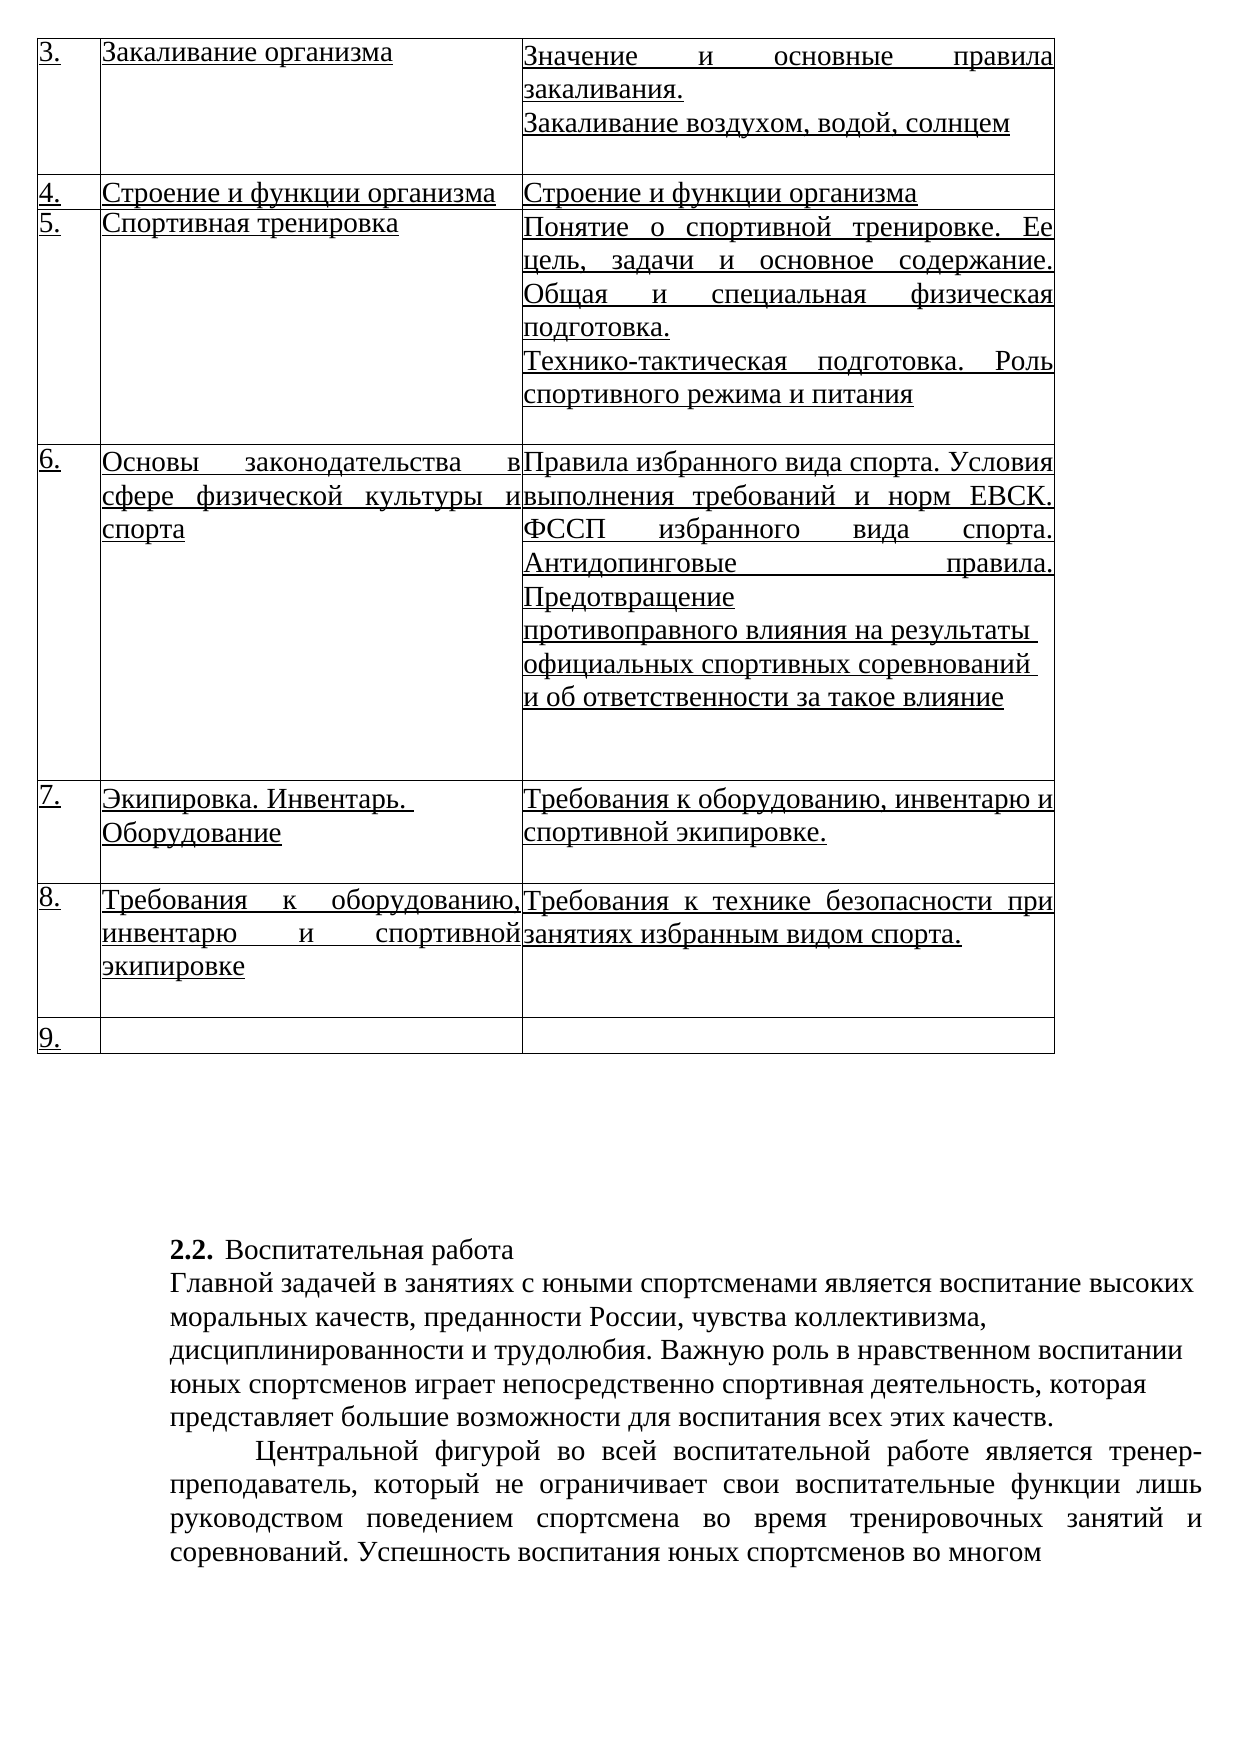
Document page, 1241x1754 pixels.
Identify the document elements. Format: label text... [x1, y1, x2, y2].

table_cell Понятие о спортивной тренировке. Ее цель, задачи и основное содержание. Общая и специальная физическая подготовка. Технико-тактическая подготовка. Роль спортивного режима и питания [523, 307, 1054, 372]
table_cell Понятие о спортивной тренировке. Ее цель, задачи и основное содержание. Общая и специальная физическая подготовка. Технико-тактическая подготовка. Роль спортивного режима и питания [523, 374, 1054, 444]
table_cell Экипировка. Инвентарь. Оборудование [101, 781, 522, 882]
table_header Значение и основные правила закаливания. Закаливание воздухом, водой, солнцем [523, 39, 1054, 67]
table_cell Строение и функции организма [101, 175, 522, 208]
table_cell Строение и функции организма [523, 175, 1054, 208]
table_header 3. [38, 39, 100, 174]
text Главной задачей в занятиях с юными спортсменами является воспитание высоких моральных качеств, преданности России, чувства коллективизма, дисциплинированности и трудолюбия. Важную роль в нравственном воспитании юных спортсменов играет непосредственно спортивная деятельность, которая представляет большие возможности для воспитания всех этих качеств. [169, 1266, 1203, 1433]
table_cell [101, 1018, 522, 1053]
list Воспитательная работа [169, 1232, 1203, 1266]
table_cell Понятие о спортивной тренировке. Ее цель, задачи и основное содержание. Общая и специальная физическая подготовка. Технико-тактическая подготовка. Роль спортивного режима и питания [523, 273, 1054, 305]
table_header Закаливание организма [101, 39, 522, 174]
table_cell Правила избранного вида спорта. Условия выполнения требований и норм ЕВСК. ФССП избранного вида спорта. Антидопинговые правила. Предотвращение противоправного влияния на результаты официальных спортивных соревнований и об ответственности за такое влияние [523, 475, 1054, 507]
table_cell Правила избранного вида спорта. Условия выполнения требований и норм ЕВСК. ФССП избранного вида спорта. Антидопинговые правила. Предотвращение противоправного влияния на результаты официальных спортивных соревнований и об ответственности за такое влияние [523, 445, 1054, 474]
text Центральной фигурой во всей воспитательной работе является тренер- преподаватель, который не ограничивает свои воспитательные функции лишь руководством поведением спортсмена во время тренировочных занятий и соревнований. Успешность воспитания юных спортсменов во многом [169, 1433, 1203, 1568]
table_cell Требования к оборудованию, инвентарю и спортивной экипировке [101, 884, 522, 1017]
table_cell Требования к оборудованию, инвентарю и спортивной экипировке. [523, 781, 1054, 810]
table_cell Требования к технике безопасности при занятиях избранным видом спорта. [523, 914, 1054, 1017]
table_cell 7. [38, 781, 100, 882]
table_cell Основы законодательства в сфере физической культуры и спорта [101, 445, 522, 780]
table_cell [523, 1018, 1054, 1053]
table_cell 5. [38, 210, 100, 444]
table_cell 4. [38, 175, 100, 208]
table_cell 8. [38, 884, 100, 1017]
table_header Значение и основные правила закаливания. Закаливание воздухом, водой, солнцем [523, 69, 1054, 174]
table_cell 6. [38, 445, 100, 780]
table_cell Правила избранного вида спорта. Условия выполнения требований и норм ЕВСК. ФССП избранного вида спорта. Антидопинговые правила. Предотвращение противоправного влияния на результаты официальных спортивных соревнований и об ответственности за такое влияние [523, 542, 1054, 574]
table_cell Понятие о спортивной тренировке. Ее цель, задачи и основное содержание. Общая и специальная физическая подготовка. Технико-тактическая подготовка. Роль спортивного режима и питания [523, 210, 1054, 238]
table_cell Требования к оборудованию, инвентарю и спортивной экипировке. [523, 812, 1054, 882]
table_cell Понятие о спортивной тренировке. Ее цель, задачи и основное содержание. Общая и специальная физическая подготовка. Технико-тактическая подготовка. Роль спортивного режима и питания [523, 240, 1054, 271]
table_cell 9. [38, 1018, 100, 1053]
table_cell Правила избранного вида спорта. Условия выполнения требований и норм ЕВСК. ФССП избранного вида спорта. Антидопинговые правила. Предотвращение противоправного влияния на результаты официальных спортивных соревнований и об ответственности за такое влияние [523, 576, 1054, 780]
table_cell Спортивная тренировка [101, 210, 522, 444]
table_cell Правила избранного вида спорта. Условия выполнения требований и норм ЕВСК. ФССП избранного вида спорта. Антидопинговые правила. Предотвращение противоправного влияния на результаты официальных спортивных соревнований и об ответственности за такое влияние [523, 509, 1054, 541]
table_cell Требования к технике безопасности при занятиях избранным видом спорта. [523, 884, 1054, 912]
